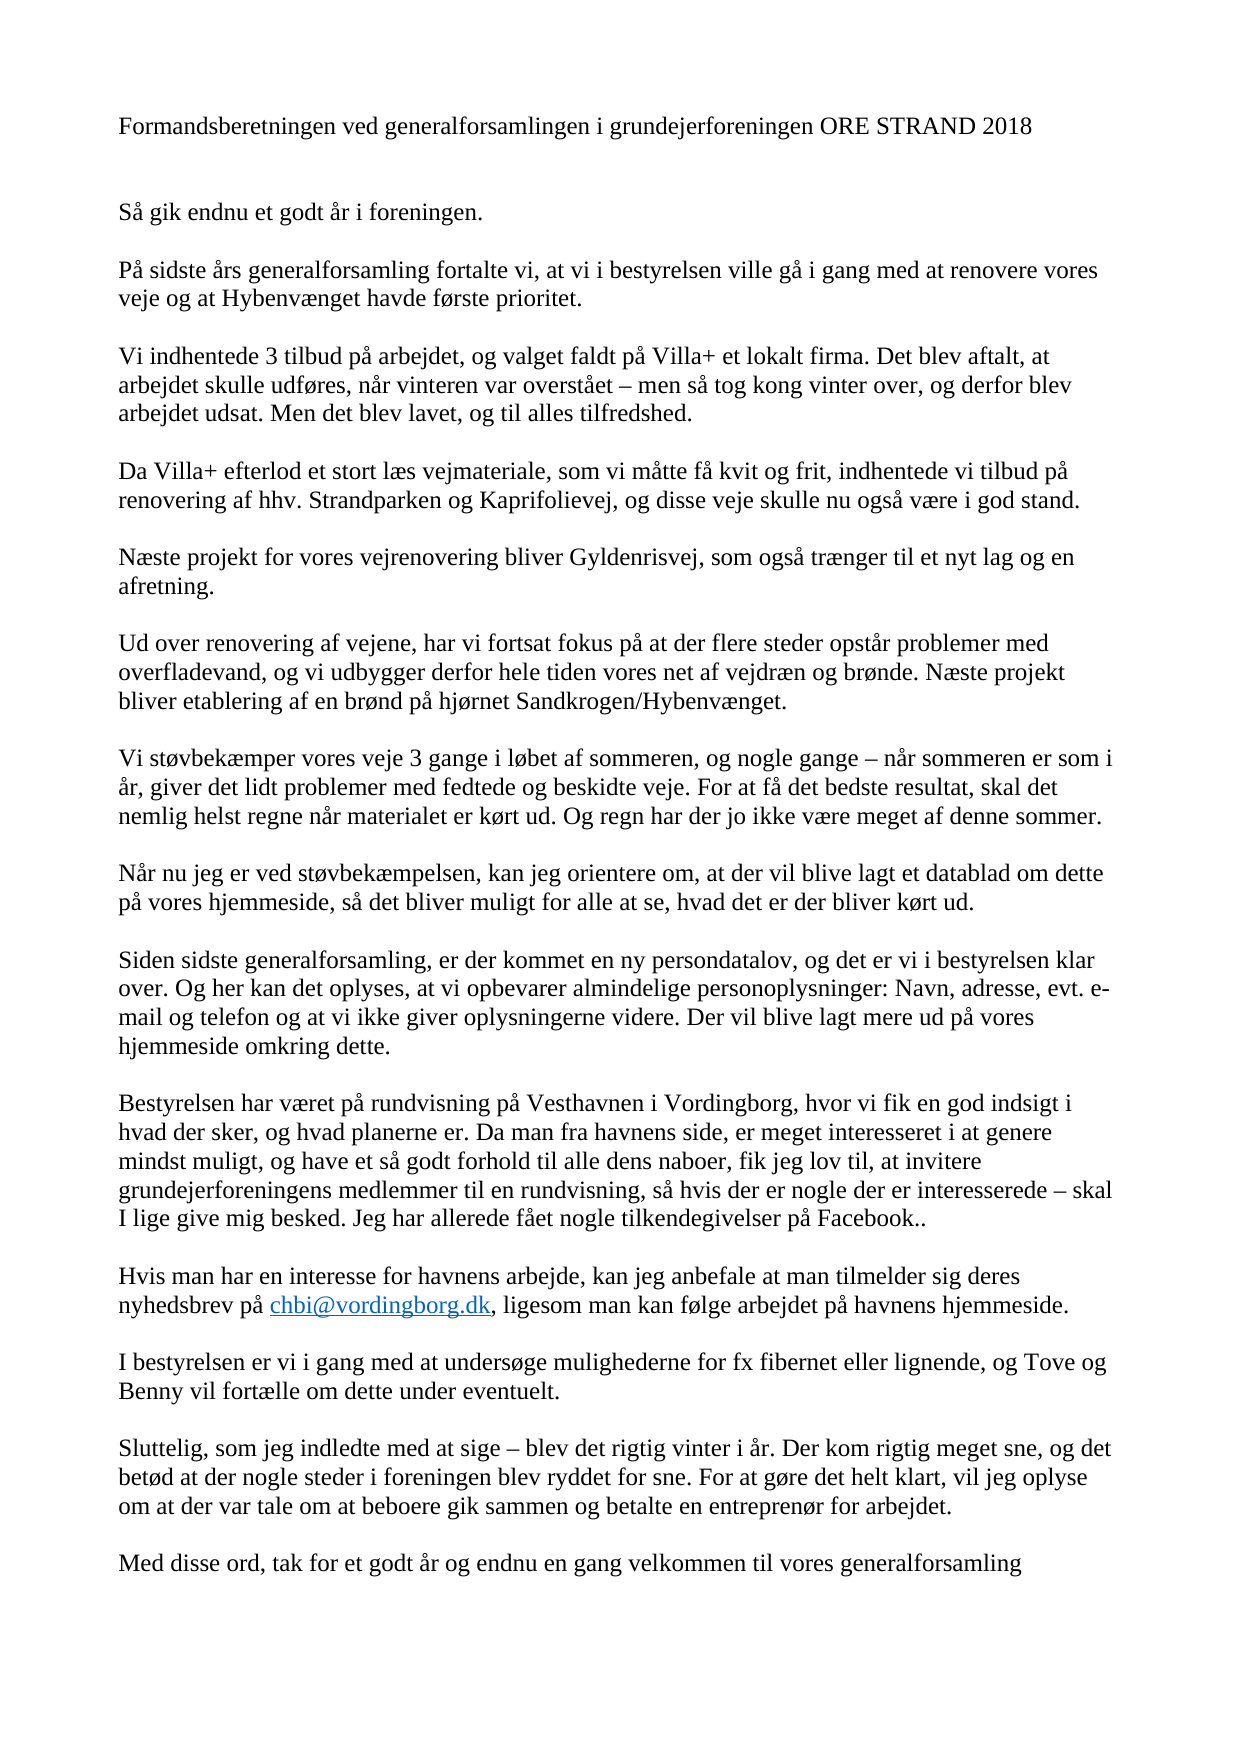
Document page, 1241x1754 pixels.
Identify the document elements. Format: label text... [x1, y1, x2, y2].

text På sidste års generalforsamling fortalte vi, at vi i bestyrelsen ville gå i gang med at renovere vores veje og at Hybenvænget havde første prioritet. [118, 255, 1122, 312]
text Hvis man har en interesse for havnens arbejde, kan jeg anbefale at man tilmelder sig deres nyhedsbrev på chbi@vordingborg.dk, ligesom man kan følge arbejdet på havnens hjemmeside. [118, 1261, 1122, 1318]
text I bestyrelsen er vi i gang med at undersøge mulighederne for fx fibernet eller lignende, og Tove og Benny vil fortælle om dette under eventuelt. [118, 1347, 1122, 1405]
text Når nu jeg er ved støvbekæmpelsen, kan jeg orientere om, at der vil blive lagt et datablad om dette på vores hjemmeside, så det bliver muligt for alle at se, hvad det er der bliver kørt ud. [118, 858, 1122, 916]
text Med disse ord, tak for et godt år og endnu en gang velkommen til vores generalforsamling [118, 1548, 1122, 1577]
text Så gik endnu et godt år i foreningen. [118, 197, 1122, 226]
text Ud over renovering af vejene, har vi fortsat fokus på at der flere steder opstår problemer med overfladevand, og vi udbygger derfor hele tiden vores net af vejdræn og brønde. Næste projekt bliver etablering af en brønd på hjørnet Sandkrogen/Hybenvænget. [118, 628, 1122, 715]
text Vi indhentede 3 tilbud på arbejdet, og valget faldt på Villa+ et lokalt firma. Det blev aftalt, at arbejdet skulle udføres, når vinteren var overstået – men så tog kong vinter over, og derfor blev arbejdet udsat. Men det blev lavet, og til alles tilfredshed. [118, 341, 1122, 427]
text Bestyrelsen har været på rundvisning på Vesthavnen i Vordingborg, hvor vi fik en god indsigt i hvad der sker, og hvad planerne er. Da man fra havnens side, er meget interesseret i at genere mindst muligt, og have et så godt forhold til alle dens naboer, fik jeg lov til, at invitere grundejerforeningens medlemmer til en rundvisning, så hvis der er nogle der er interesserede – skal I lige give mig besked. Jeg har allerede fået nogle tilkendegivelser på Facebook.. [118, 1088, 1122, 1232]
text Da Villa+ efterlod et stort læs vejmateriale, som vi måtte få kvit og frit, indhentede vi tilbud på renovering af hhv. Strandparken og Kaprifolievej, og disse veje skulle nu også være i god stand. [118, 456, 1122, 513]
text Sluttelig, som jeg indledte med at sige – blev det rigtig vinter i år. Der kom rigtig meget sne, og det betød at der nogle steder i foreningen blev ryddet for sne. For at gøre det helt klart, vil jeg oplyse om at der var tale om at beboere gik sammen og betalte en entreprenør for arbejdet. [118, 1433, 1122, 1520]
text Næste projekt for vores vejrenovering bliver Gyldenrisvej, som også trænger til et nyt lag og en afretning. [118, 542, 1122, 600]
text Vi støvbekæmper vores veje 3 gange i løbet af sommeren, og nogle gange – når sommeren er som i år, giver det lidt problemer med fedtede og beskidte veje. For at få det bedste resultat, skal det nemlig helst regne når materialet er kørt ud. Og regn har der jo ikke være meget af denne sommer. [118, 743, 1122, 830]
text Formandsberetningen ved generalforsamlingen i grundejerforeningen ORE STRAND 2018 [118, 111, 1122, 140]
text Siden sidste generalforsamling, er der kommet en ny persondatalov, og det er vi i bestyrelsen klar over. Og her kan det oplyses, at vi opbevarer almindelige personoplysninger: Navn, adresse, evt. e-mail og telefon og at vi ikke giver oplysningerne videre. Der vil blive lagt mere ud på vores hjemmeside omkring dette. [118, 945, 1122, 1060]
